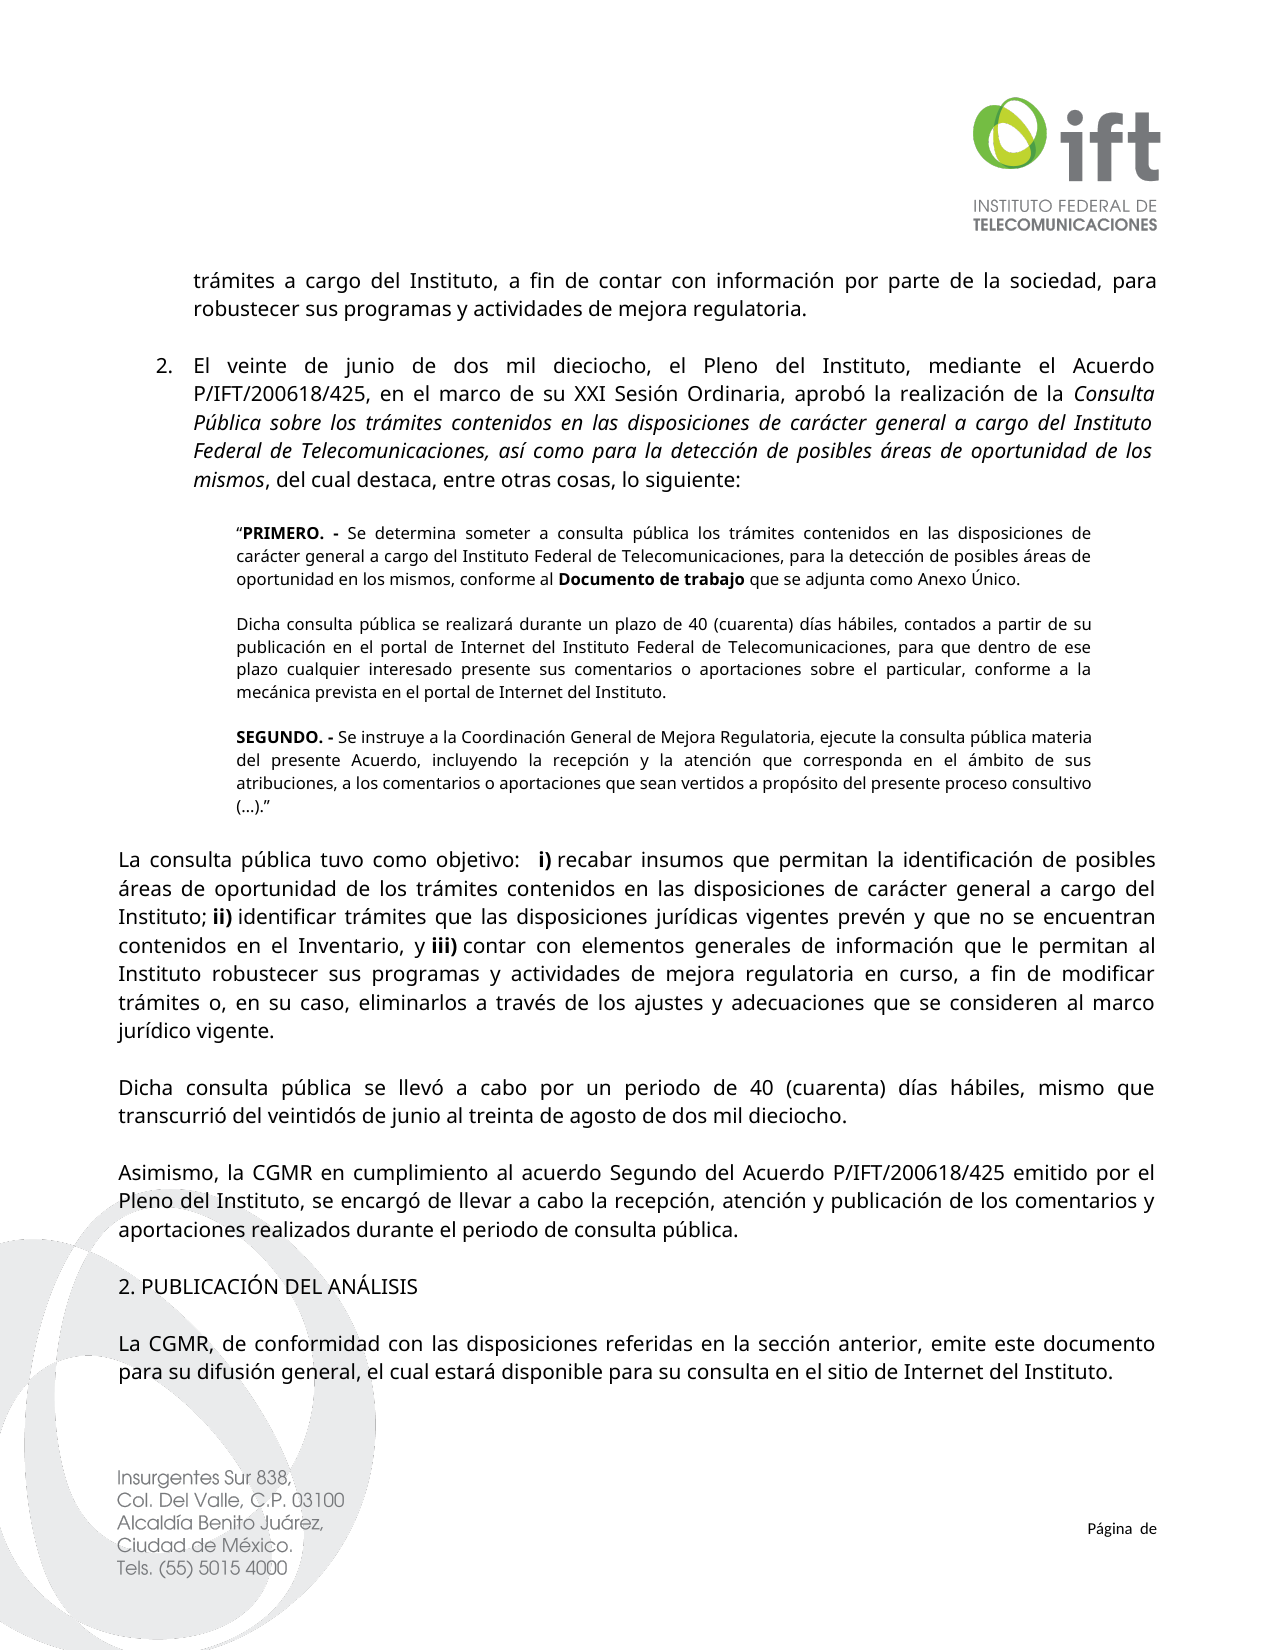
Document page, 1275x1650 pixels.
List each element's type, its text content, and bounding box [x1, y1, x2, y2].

text SEGUNDO. - Se instruye a la Coordinación General de Mejora Regulatoria, ejecute la consulta pública materia del presente Acuerdo, incluyendo la recepción y la atención que corresponda en el ámbito de sus atribuciones, a los comentarios o aportaciones que sean vertidos a propósito del presente proceso consultivo (…).” [236, 726, 1093, 817]
text “PRIMERO. - Se determina someter a consulta pública los trámites contenidos en las disposiciones de carácter general a cargo del Instituto Federal de Telecomunicaciones, para la detección de posibles áreas de oportunidad en los mismos, conforme al Documento de trabajo que se adjunta como Anexo Único. [236, 522, 1093, 590]
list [156, 266, 1157, 323]
picture [0, 0, 1275, 1650]
list El veinte de junio de dos mil dieciocho, el Pleno del Instituto, mediante el Acuerdo P/IFT/200618/425, en el marco de su XXI Sesión Ordinaria, aprobó la realización de la Consulta Pública sobre los trámites contenidos en las disposiciones de carácter general a cargo del Instituto Federal de Telecomunicaciones, así como para la detección de posibles áreas de oportunidad de los mismos, del cual destaca, entre otras cosas, lo siguiente: [156, 351, 1157, 493]
text La CGMR, de conformidad con las disposiciones referidas en la sección anterior, emite este documento para su difusión general, el cual estará disponible para su consulta en el sitio de Internet del Instituto. [118, 1329, 1157, 1386]
text Dicha consulta pública se realizará durante un plazo de 40 (cuarenta) días hábiles, contados a partir de su publicación en el portal de Internet del Instituto Federal de Telecomunicaciones, para que dentro de ese plazo cualquier interesado presente sus comentarios o aportaciones sobre el particular, conforme a la mecánica prevista en el portal de Internet del Instituto. [236, 613, 1093, 703]
text Asimismo, la CGMR en cumplimiento al acuerdo Segundo del Acuerdo P/IFT/200618/425 emitido por el Pleno del Instituto, se encargó de llevar a cabo la recepción, atención y publicación de los comentarios y aportaciones realizados durante el periodo de consulta pública. [118, 1158, 1157, 1243]
text La consulta pública tuvo como objetivo: i) recabar insumos que permitan la identificación de posibles áreas de oportunidad de los trámites contenidos en las disposiciones de carácter general a cargo del Instituto; ii) identificar trámites que las disposiciones jurídicas vigentes prevén y que no se encuentran contenidos en el Inventario, y iii) contar con elementos generales de información que le permitan al Instituto robustecer sus programas y actividades de mejora regulatoria en curso, a fin de modificar trámites o, en su caso, eliminarlos a través de los ajustes y adecuaciones que se consideren al marco jurídico vigente. [118, 845, 1157, 1044]
subtitle 2. PUBLICACIÓN DEL ANÁLISIS [118, 1272, 1157, 1300]
text Dicha consulta pública se llevó a cabo por un periodo de 40 (cuarenta) días hábiles, mismo que transcurrió del veintidós de junio al treinta de agosto de dos mil dieciocho. [118, 1073, 1157, 1130]
